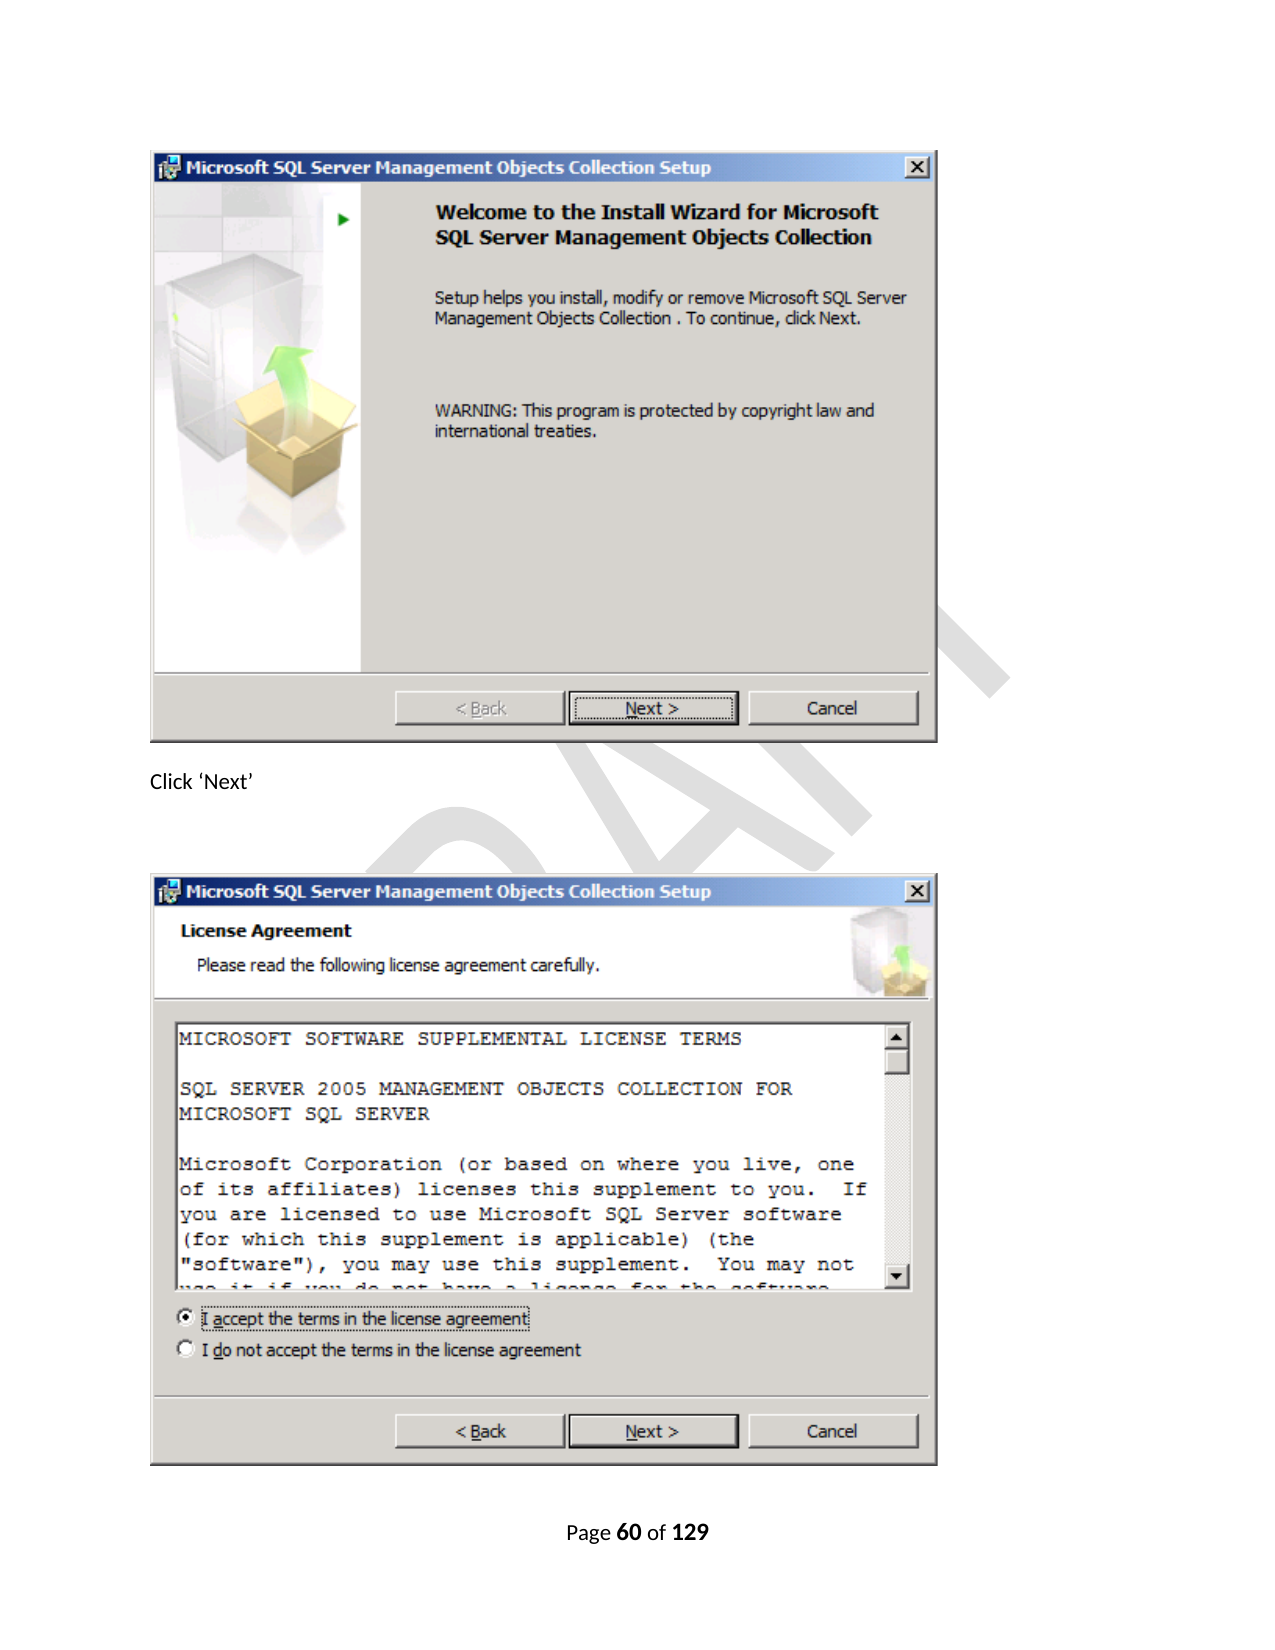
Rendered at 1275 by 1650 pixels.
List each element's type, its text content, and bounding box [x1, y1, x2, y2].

text Click ‘Next’ [150, 767, 1125, 795]
picture [150, 150, 938, 743]
picture [150, 873, 938, 1466]
